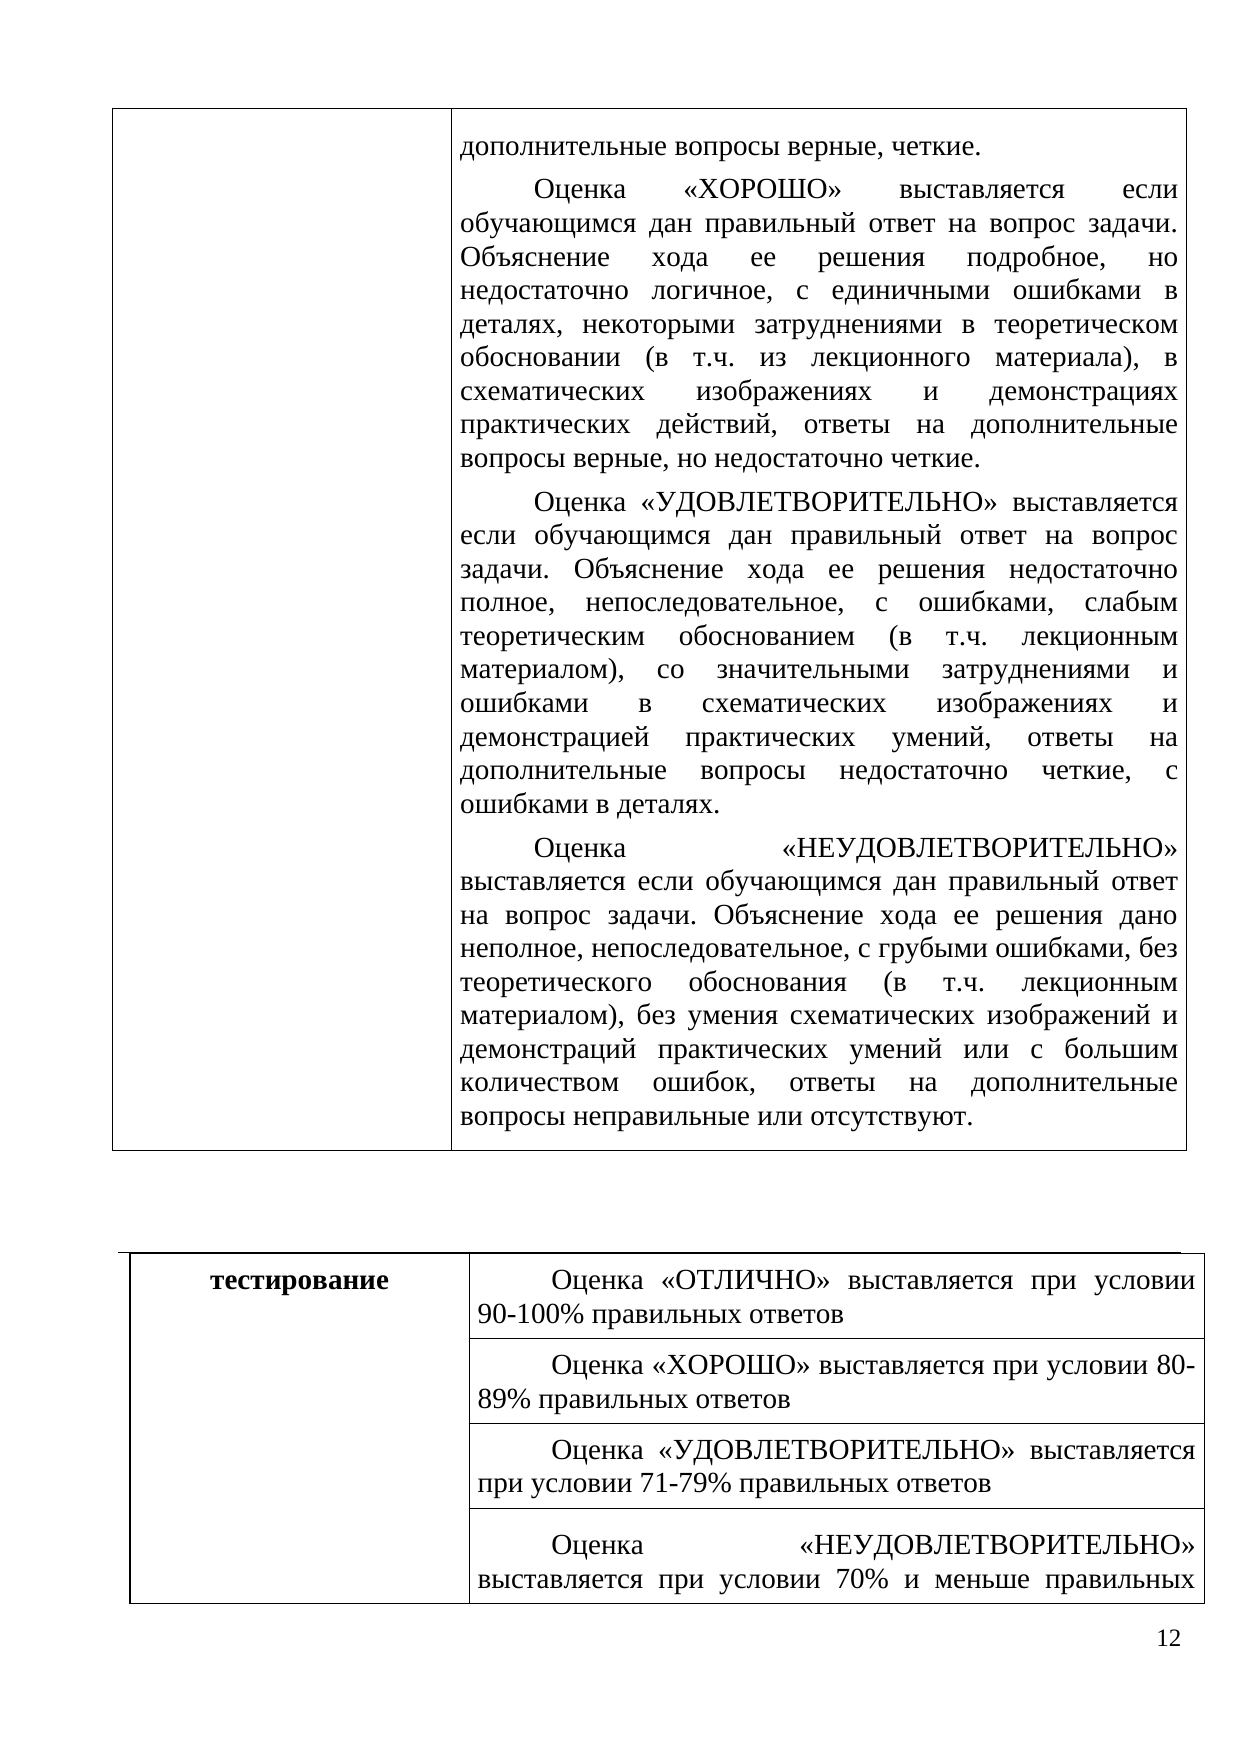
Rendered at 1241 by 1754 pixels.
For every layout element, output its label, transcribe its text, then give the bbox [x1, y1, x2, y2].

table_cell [113, 109, 451, 1150]
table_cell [452, 109, 1186, 1150]
table_header Оценка «ОТЛИЧНО» выставляется при условии 90-100% правильных ответов [470, 1254, 1204, 1338]
table_cell Оценка «УДОВЛЕТВОРИТЕЛЬНО» выставляется при условии 71-79% правильных ответов [470, 1424, 1204, 1507]
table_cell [470, 1509, 1204, 1603]
table_header тестирование [131, 1254, 469, 1603]
table_cell Оценка «ХОРОШО» выставляется при условии 80-89% правильных ответов [470, 1339, 1204, 1423]
